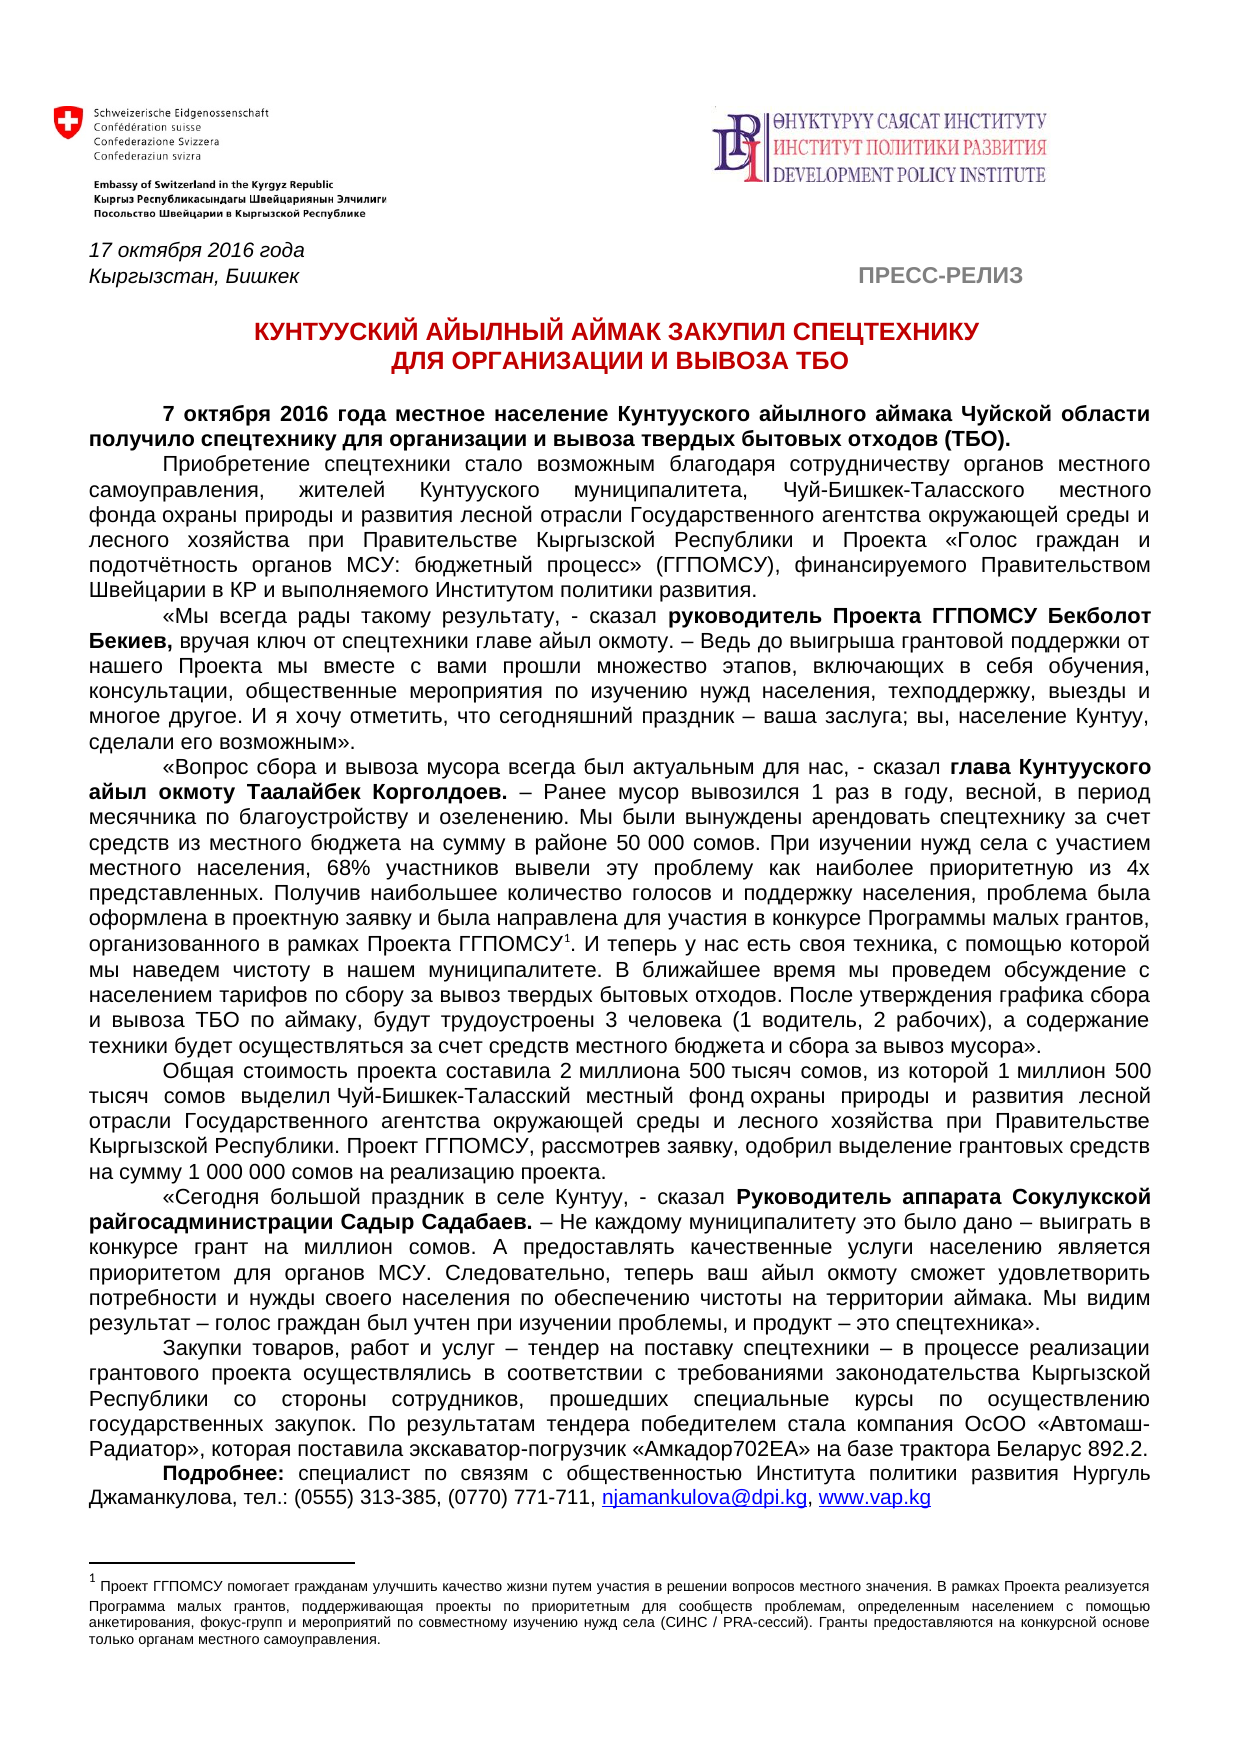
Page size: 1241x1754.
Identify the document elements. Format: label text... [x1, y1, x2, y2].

picture [710, 106, 1051, 181]
text Приобретение спецтехники стало возможным благодаря сотрудничеству органов местного самоуправления, жителей Кунтууского муниципалитета, Чуй-Бишкек-Таласского местного фонда охраны природы и развития лесной отрасли Государственного агентства окружающей среды и лесного хозяйства при Правительстве Кыргызской Республики и Проекта «Голос граждан и подотчётность органов МСУ: бюджетный процесс» (ГГПОМСУ), финансируемого Правительством Швейцарии в КР и выполняемого Институтом политики развития. [89, 451, 1152, 603]
picture [53, 106, 387, 219]
text Подробнее: специалист по связям с общественностью Института политики развития Нургуль Джаманкулова, тел.: (0555) 313-385, (0770) 771-711, njamankulova@dpi.kg, www.vap.kg [89, 1461, 1152, 1509]
text 17 октября 2016 года [89, 238, 1152, 262]
text Общая стоимость проекта составила 2 миллиона 500 тысяч сомов, из которой 1 миллион 500 тысяч сомов выделил Чуй-Бишкек-Таласский местный фонд охраны природы и развития лесной отрасли Государственного агентства окружающей среды и лесного хозяйства при Правительстве Кыргызской Республики. Проект ГГПОМСУ, рассмотрев заявку, одобрил выделение грантовых средств на сумму 1 000 000 сомов на реализацию проекта. [89, 1058, 1152, 1184]
text Кыргызстан, Бишкек ПРЕСС-РЕЛИЗ [89, 262, 1152, 288]
text «Мы всегда рады такому результату, - сказал руководитель Проекта ГГПОМСУ Бекболот Бекиев, вручая ключ от спецтехники главе айыл окмоту. – Ведь до выигрыша грантовой поддержки от нашего Проекта мы вместе с вами прошли множество этапов, включающих в себя обучения, консультации, общественные мероприятия по изучению нужд населения, техподдержку, выезды и многое другое. И я хочу отметить, что сегодняшний праздник – ваша заслуга; вы, население Кунтуу, сделали его возможным». [89, 603, 1152, 754]
text КУНТУУСКИЙ АЙЫЛНЫЙ АЙМАК ЗАКУПИЛ СПЕЦТЕХНИКУ ДЛЯ ОРГАНИЗАЦИИ И ВЫВОЗА ТБО [89, 317, 1152, 374]
text «Вопрос сбора и вывоза мусора всегда был актуальным для нас, - сказал глава Кунтууского айыл окмоту Таалайбек Корголдоев. – Ранее мусор вывозился 1 раз в году, весной, в период месячника по благоустройству и озеленению. Мы были вынуждены арендовать спецтехнику за счет средств из местного бюджета на сумму в районе 50 000 сомов. При изучении нужд села с участием местного населения, 68% участников вывели эту проблему как наиболее приоритетную из 4х представленных. Получив наибольшее количество голосов и поддержку населения, проблема была оформлена в проектную заявку и была направлена для участия в конкурсе Программы малых грантов, организованного в рамках Проекта ГГПОМСУ. И теперь у нас есть своя техника, с помощью которой мы наведем чистоту в нашем муниципалитете. В ближайшее время мы проведем обсуждение с населением тарифов по сбору за вывоз твердых бытовых отходов. После утверждения графика сбора и вывоза ТБО по аймаку, будут трудоустроены 3 человека (1 водитель, 2 рабочих), а содержание техники будет осуществляться за счет средств местного бюджета и сбора за вывоз мусора». [89, 754, 1152, 1058]
text 7 октября 2016 года местное население Кунтууского айылного аймака Чуйской области получило спецтехнику для организации и вывоза твердых бытовых отходов (ТБО). [89, 401, 1152, 451]
text Закупки товаров, работ и услуг – тендер на поставку спецтехники – в процессе реализации грантового проекта осуществлялись в соответствии с требованиями законодательства Кыргызской Республики со стороны сотрудников, прошедших специальные курсы по осуществлению государственных закупок. По результатам тендера победителем стала компания ОсОО «Автомаш-Радиатор», которая поставила экскаватор-погрузчик «Амкадор702ЕА» на базе трактора Беларус 892.2. [89, 1335, 1152, 1461]
text «Сегодня большой праздник в селе Кунтуу, - сказал Руководитель аппарата Сокулукской райгосадминистрации Садыр Садабаев. – Не каждому муниципалитету это было дано – выиграть в конкурсе грант на миллион сомов. А предоставлять качественные услуги населению является приоритетом для органов МСУ. Следовательно, теперь ваш айыл окмоту сможет удовлетворить потребности и нужды своего населения по обеспечению чистоты на территории аймака. Мы видим результат – голос граждан был учтен при изучении проблемы, и продукт – это спецтехника». [89, 1184, 1152, 1335]
